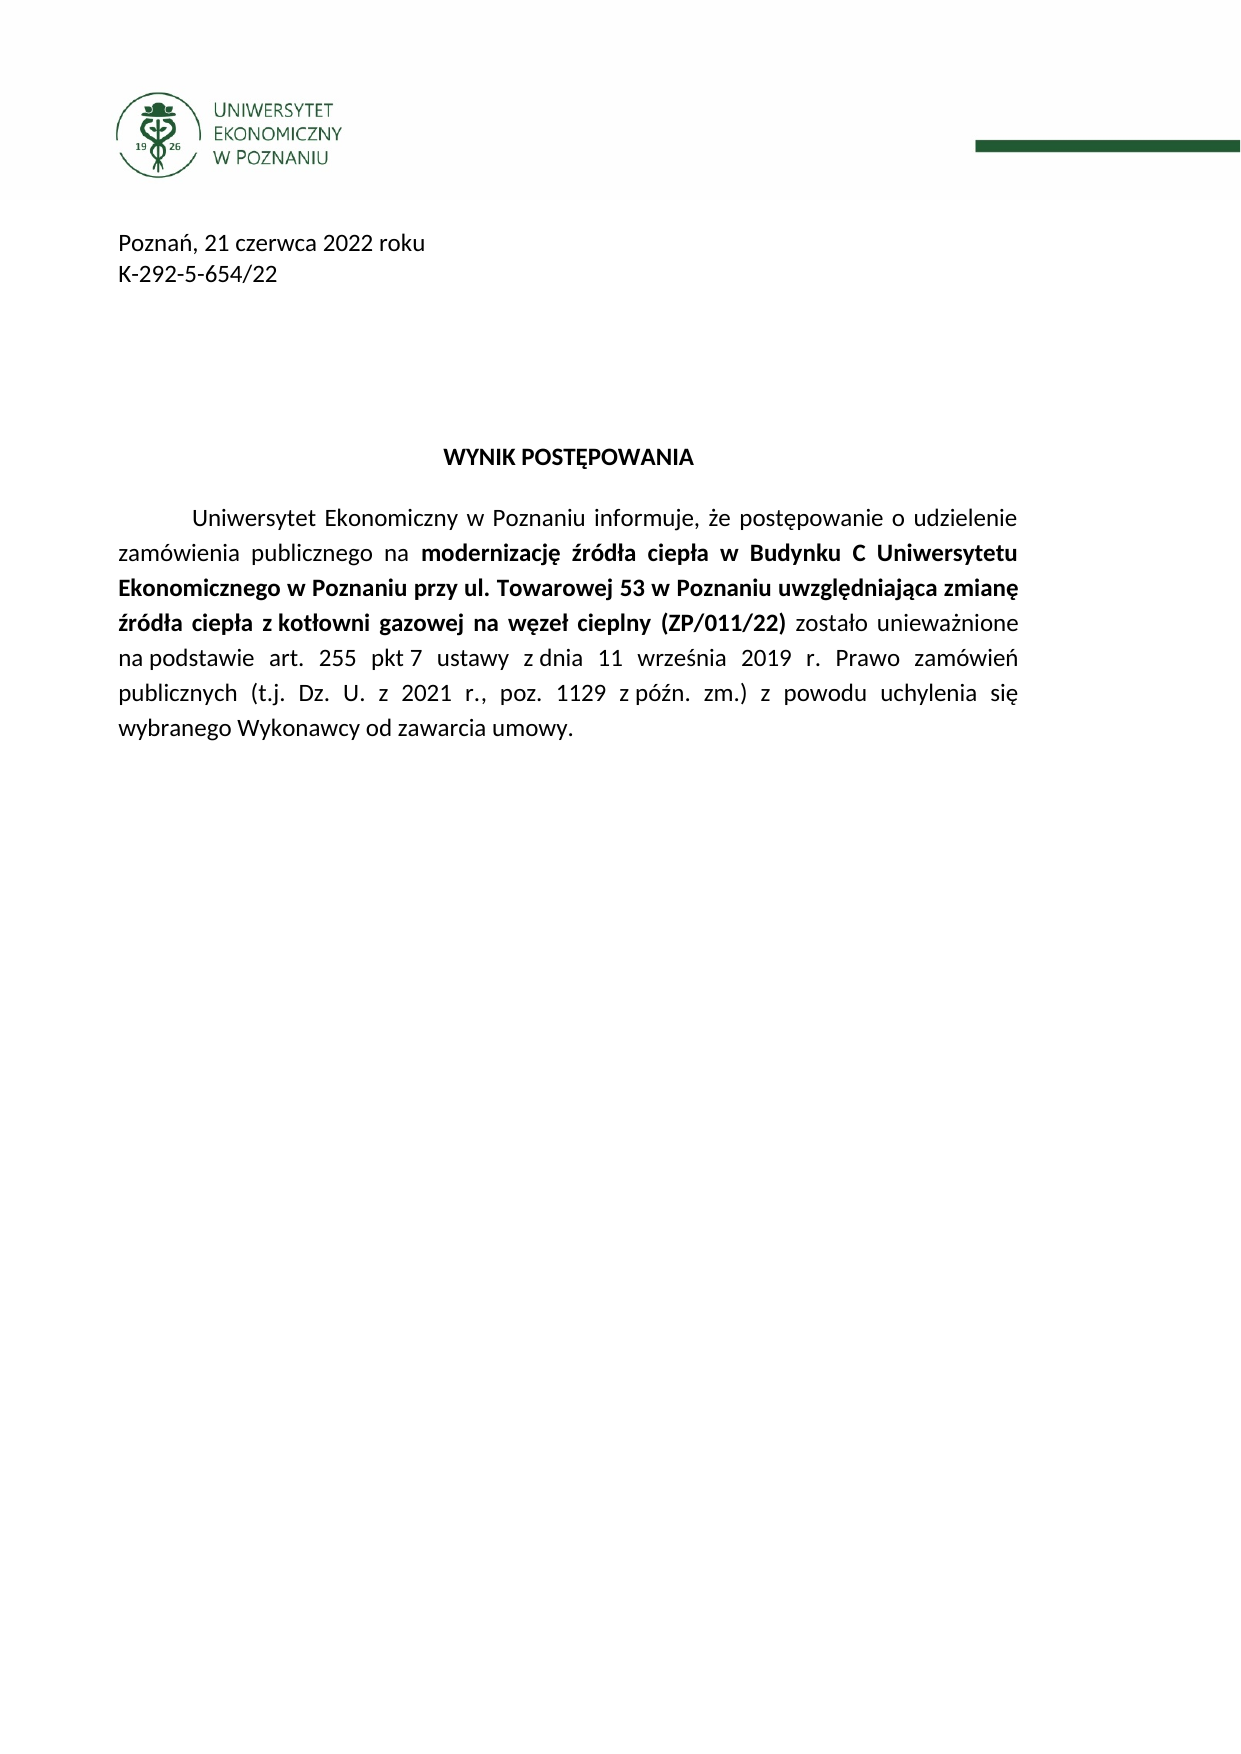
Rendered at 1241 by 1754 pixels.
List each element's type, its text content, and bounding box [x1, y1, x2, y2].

picture [0, 0, 1241, 200]
text K-292-5-654/22 [118, 258, 1019, 289]
text Poznań, 21 czerwca 2022 roku [118, 228, 1019, 258]
text Uniwersytet Ekonomiczny w Poznaniu informuje, że postępowanie o udzielenie zamówienia publicznego na modernizację źródła ciepła w Budynku C Uniwersytetu Ekonomicznego w Poznaniu przy ul. Towarowej 53 w Poznaniu uwzględniająca zmianę źródła ciepła z kotłowni gazowej na węzeł cieplny (ZP/011/22) zostało unieważnione na podstawie art. 255 pkt 7 ustawy z dnia 11 września 2019 r. Prawo zamówień publicznych (t.j. Dz. U. z 2021 r., poz. 1129 z późn. zm.) z powodu uchylenia się wybranego Wykonawcy od zawarcia umowy. [118, 502, 1019, 743]
text WYNIK POSTĘPOWANIA [118, 441, 1019, 472]
